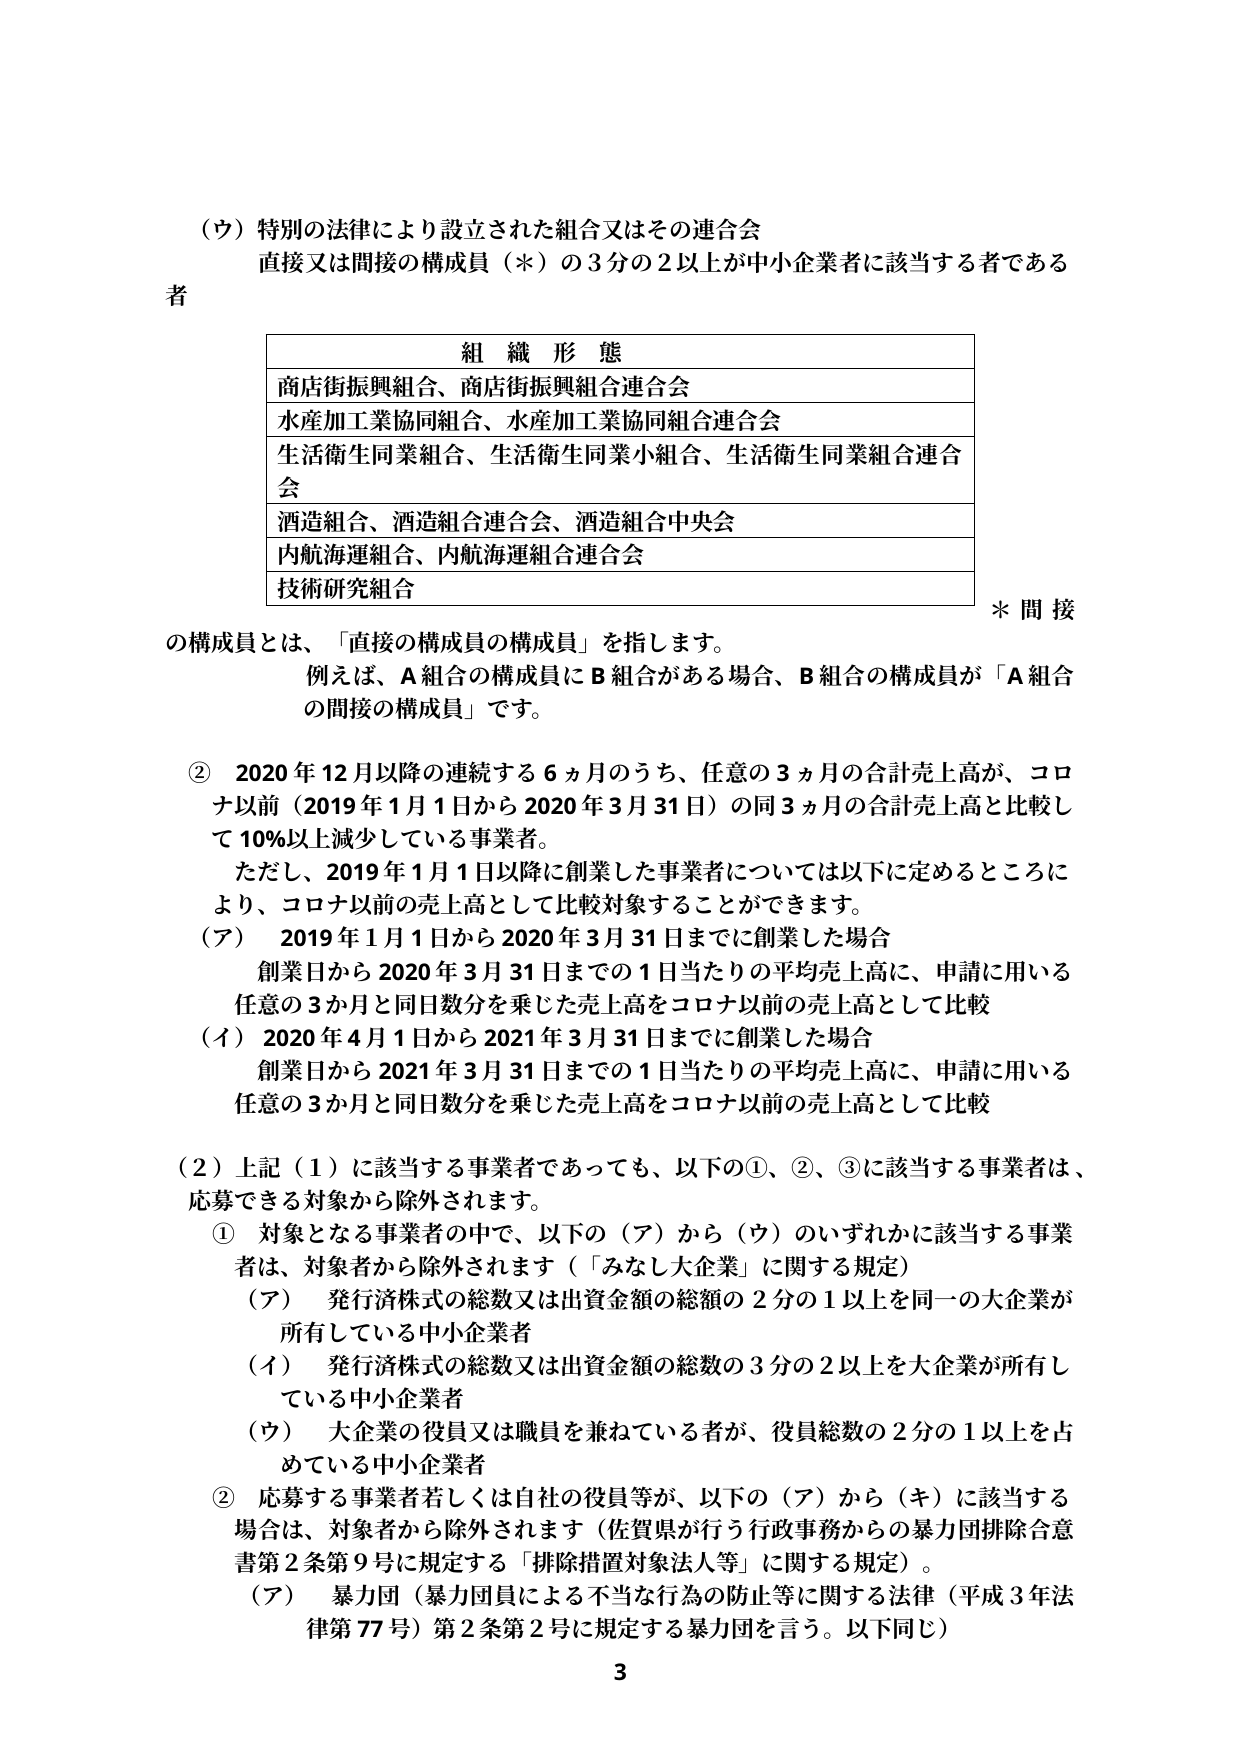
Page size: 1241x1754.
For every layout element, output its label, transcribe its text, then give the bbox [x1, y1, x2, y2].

text ただし、2019年1月1日以降に創業した事業者については以下に定めるところに [165, 854, 1075, 887]
table_cell 商店街振興組合、商店街振興組合連合会 [267, 369, 974, 402]
text 創業日から2021年3月31日までの1日当たりの平均売上高に、申請に用いる任意の3か月と同日数分を乗じた売上高をコロナ以前の売上高として比較 [234, 1053, 1075, 1119]
text （ア） 発行済株式の総数又は出資金額の総額の２分の１以上を同一の大企業が所有している中小企業者 [165, 1282, 1075, 1348]
text より、コロナ以前の売上高として比較対象することができます。 [165, 887, 1075, 920]
text （イ） 発行済株式の総数又は出資金額の総数の３分の２以上を大企業が所有している中小企業者 [165, 1348, 1075, 1414]
text ＊間接の構成員とは、「直接の構成員の構成員」を指します。 [165, 592, 1075, 658]
text （ウ） 大企業の役員又は職員を兼ねている者が、役員総数の２分の１以上を占めている中小企業者 [165, 1414, 1075, 1479]
text ① 対象となる事業者の中で、以下の（ア）から（ウ）のいずれかに該当する事業者は、対象者から除外されます（「みなし大企業」に関する規定） [165, 1216, 1075, 1282]
text （２）上記（１）に該当する事業者であっても、以下の①、②、③に該当する事業者は、応募できる対象から除外されます。 [165, 1150, 1075, 1216]
table_header 組 織 形 態 [267, 335, 974, 368]
text （ウ）特別の法律により設立された組合又はその連合会 [165, 212, 1075, 245]
text 直接又は間接の構成員（＊）の３分の２以上が中小企業者に該当する者である者 [165, 245, 1075, 311]
table_cell 技術研究組合 [267, 572, 974, 604]
table_cell 生活衛生同業組合、生活衛生同業小組合、生活衛生同業組合連合会 [267, 437, 974, 503]
table_cell 水産加工業協同組合、水産加工業協同組合連合会 [267, 403, 974, 436]
text ② 2020年12月以降の連続する6ヵ月のうち、任意の3ヵ月の合計売上高が、コロナ以前（2019年1月1日から2020年3月31日）の同3ヵ月の合計売上高と比較して10%以上減少している事業者。 [165, 755, 1075, 854]
table_cell 酒造組合、酒造組合連合会、酒造組合中央会 [267, 504, 974, 537]
text （ア） 2019年１月1日から2020年3月31日までに創業した場合 [165, 920, 1075, 953]
text （ア） 暴力団（暴力団員による不当な行為の防止等に関する法律（平成３年法律第77号）第２条第２号に規定する暴力団を言う。以下同じ） [169, 1578, 1075, 1644]
text （イ） 2020年4月1日から2021年3月31日までに創業した場合 [165, 1020, 1075, 1053]
text 例えば、A組合の構成員にB組合がある場合、B組合の構成員が「A組合の間接の構成員」です。 [165, 658, 1075, 724]
text ② 応募する事業者若しくは自社の役員等が、以下の（ア）から（キ）に該当する場合は、対象者から除外されます（佐賀県が行う行政事務からの暴力団排除合意書第２条第９号に規定する「排除措置対象法人等」に関する規定）。 [165, 1479, 1075, 1578]
table_cell 内航海運組合、内航海運組合連合会 [267, 538, 974, 571]
text 創業日から2020年3月31日までの1日当たりの平均売上高に、申請に用いる任意の3か月と同日数分を乗じた売上高をコロナ以前の売上高として比較 [234, 953, 1075, 1020]
